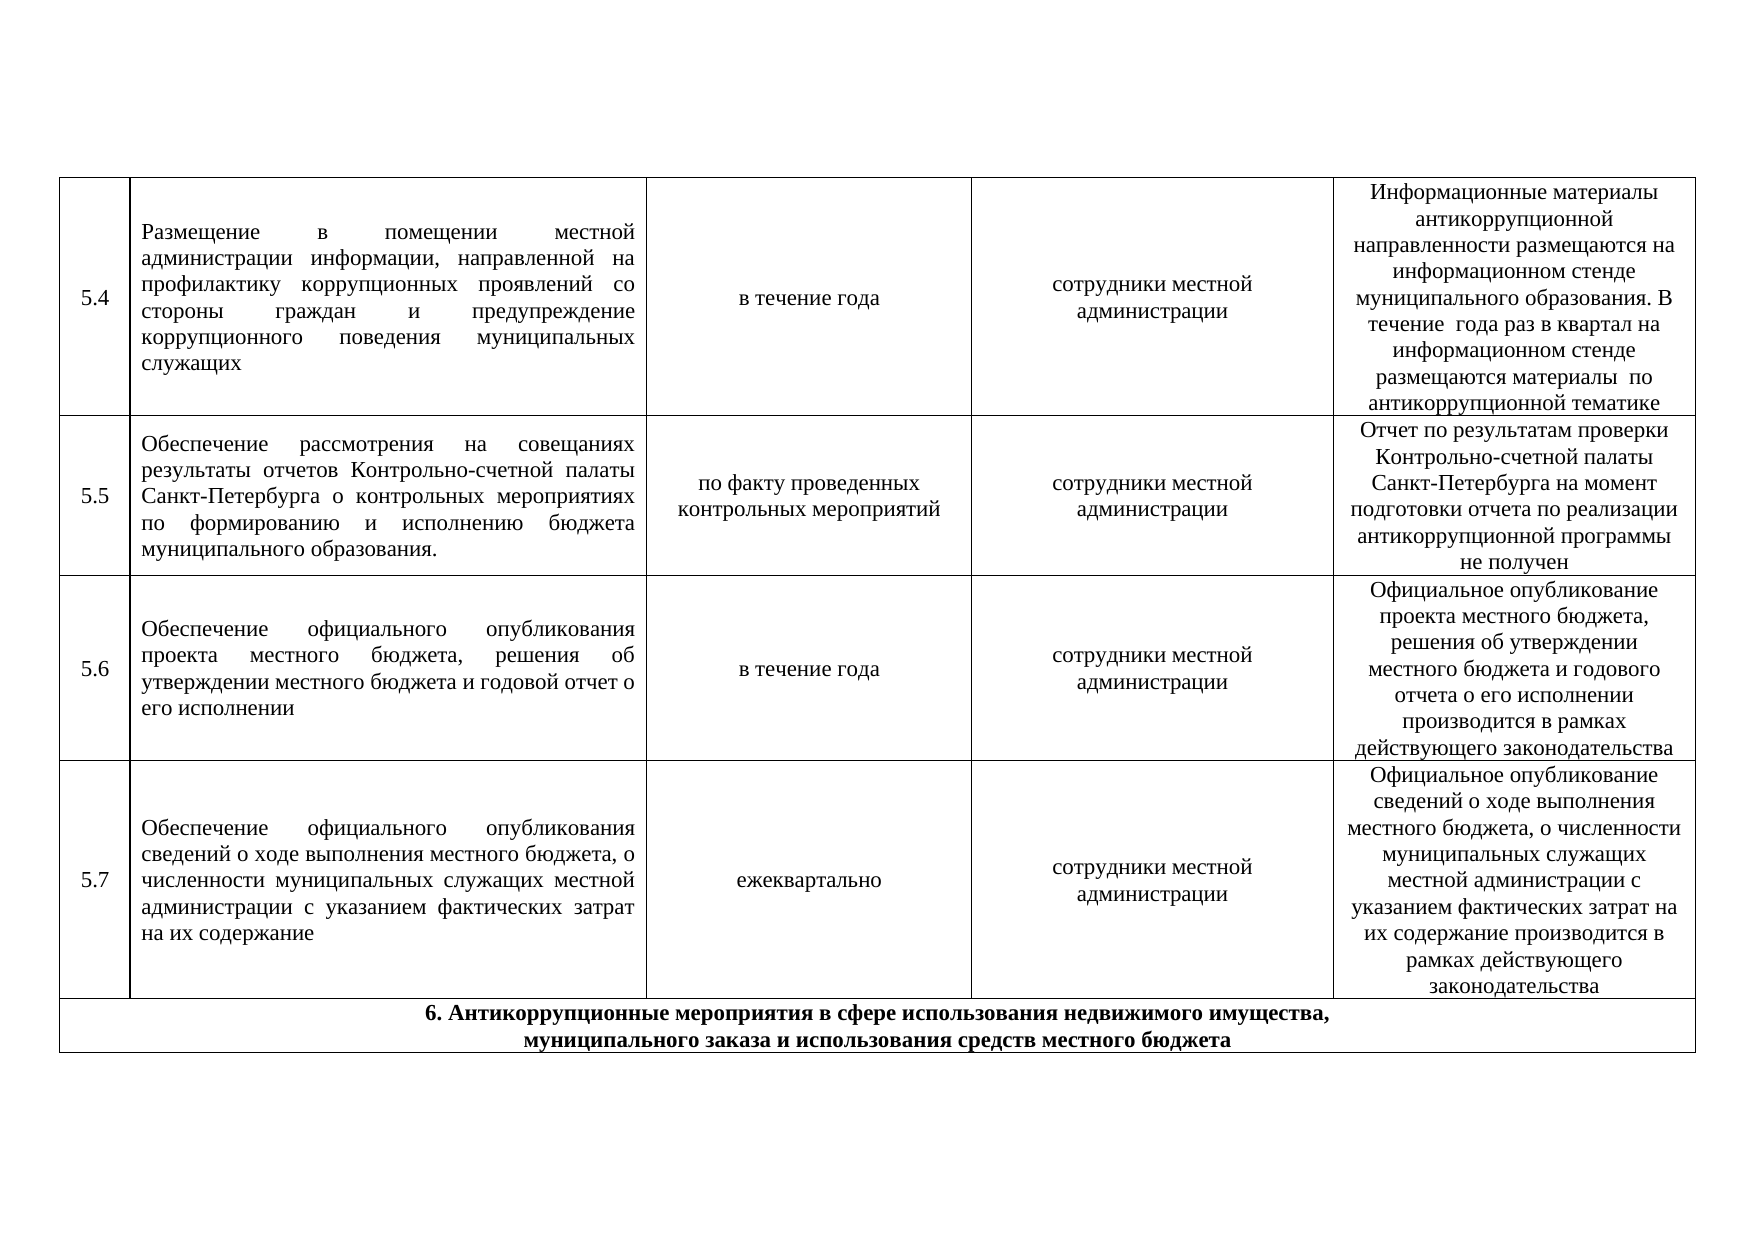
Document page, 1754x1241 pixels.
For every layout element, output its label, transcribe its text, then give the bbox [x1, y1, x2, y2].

table_cell сотрудники местной администрации [972, 416, 1333, 574]
table_cell 5.7 [60, 761, 129, 998]
table_cell 5.5 [60, 416, 129, 574]
table_cell по факту проведенных контрольных мероприятий [647, 416, 971, 574]
table_cell Официальное опубликование сведений о ходе выполнения местного бюджета, о численности муниципальных служащих местной администрации с указанием фактических затрат на их содержание производится в рамках действующего законодательства [1334, 761, 1695, 998]
table_cell 6. Антикоррупционные мероприятия в сфере использования недвижимого имущества, муниципального заказа и использования средств местного бюджета [60, 999, 1695, 1052]
table_cell Отчет по результатам проверки Контрольно-счетной палаты Санкт-Петербурга на момент подготовки отчета по реализации антикоррупционной программы не получен [1334, 416, 1695, 574]
table_cell Обеспечение официального опубликования проекта местного бюджета, решения об утверждении местного бюджета и годовой отчет о его исполнении [131, 576, 646, 760]
table_cell 5.6 [60, 576, 129, 760]
table_cell сотрудники местной администрации [972, 761, 1333, 998]
table_cell 5.4 [60, 178, 129, 415]
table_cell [972, 178, 1333, 415]
table_cell в течение года [647, 178, 971, 415]
table_cell в течение года [647, 576, 971, 760]
table_cell ежеквартально [647, 761, 971, 998]
table_cell сотрудники местной администрации [972, 576, 1333, 760]
table_cell Обеспечение рассмотрения на совещаниях результаты отчетов Контрольно-счетной палаты Санкт-Петербурга о контрольных мероприятиях по формированию и исполнению бюджета муниципального образования. [131, 416, 646, 574]
table_cell Официальное опубликование проекта местного бюджета, решения об утверждении местного бюджета и годового отчета о его исполнении производится в рамках действующего законодательства [1334, 576, 1695, 760]
table_cell Информационные материалы антикоррупционной направленности размещаются на информационном стенде муниципального образования. В течение года раз в квартал на информационном стенде размещаются материалы по антикоррупционной тематике [1334, 178, 1695, 415]
table_cell Размещение в помещении местной администрации информации, направленной на профилактику коррупционных проявлений со стороны граждан и предупреждение коррупционного поведения муниципальных служащих [131, 178, 646, 415]
table_cell Обеспечение официального опубликования сведений о ходе выполнения местного бюджета, о численности муниципальных служащих местной администрации с указанием фактических затрат на их содержание [131, 761, 646, 998]
